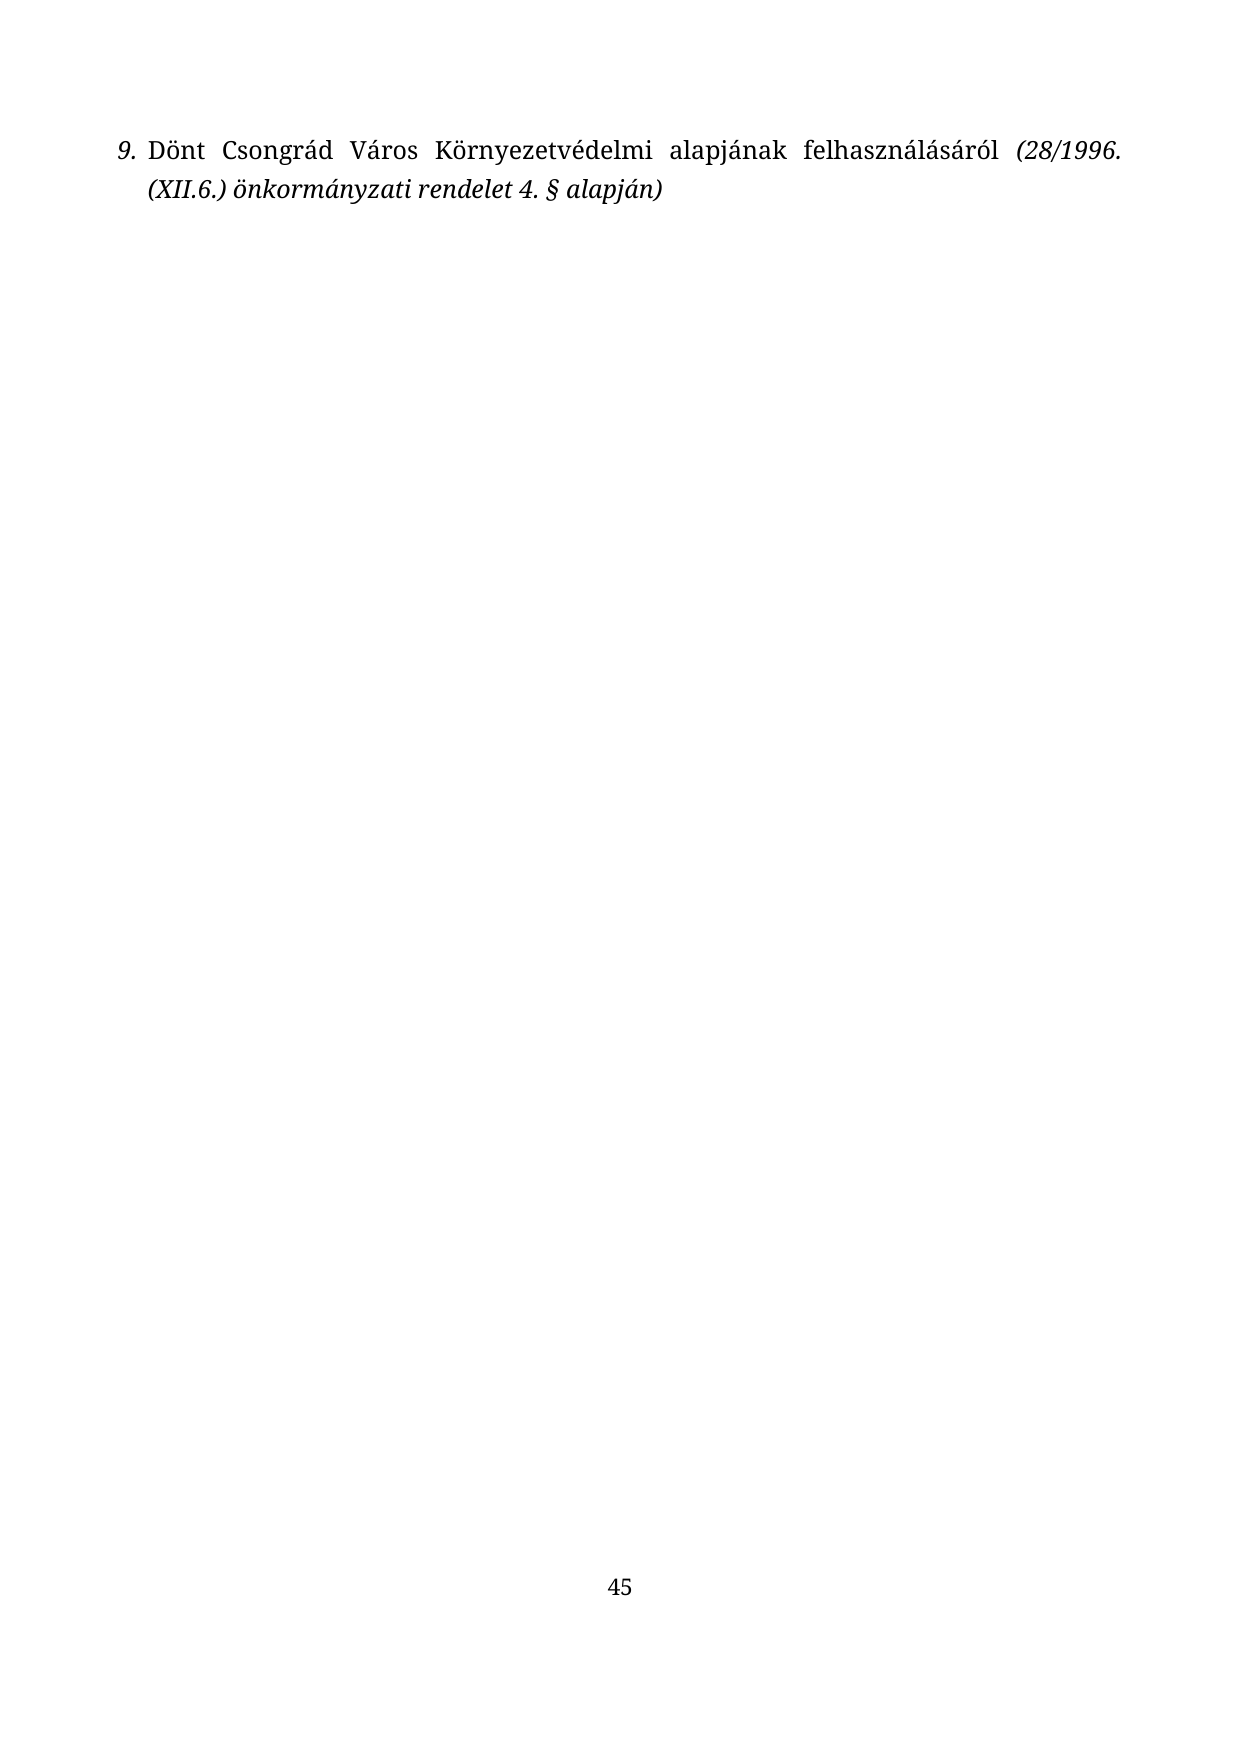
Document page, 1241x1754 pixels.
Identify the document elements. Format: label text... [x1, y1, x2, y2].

list Dönt Csongrád Város Környezetvédelmi alapjának felhasználásáról (28/1996.(XII.6.) önkormányzati rendelet 4. § alapján) [117, 133, 1122, 206]
